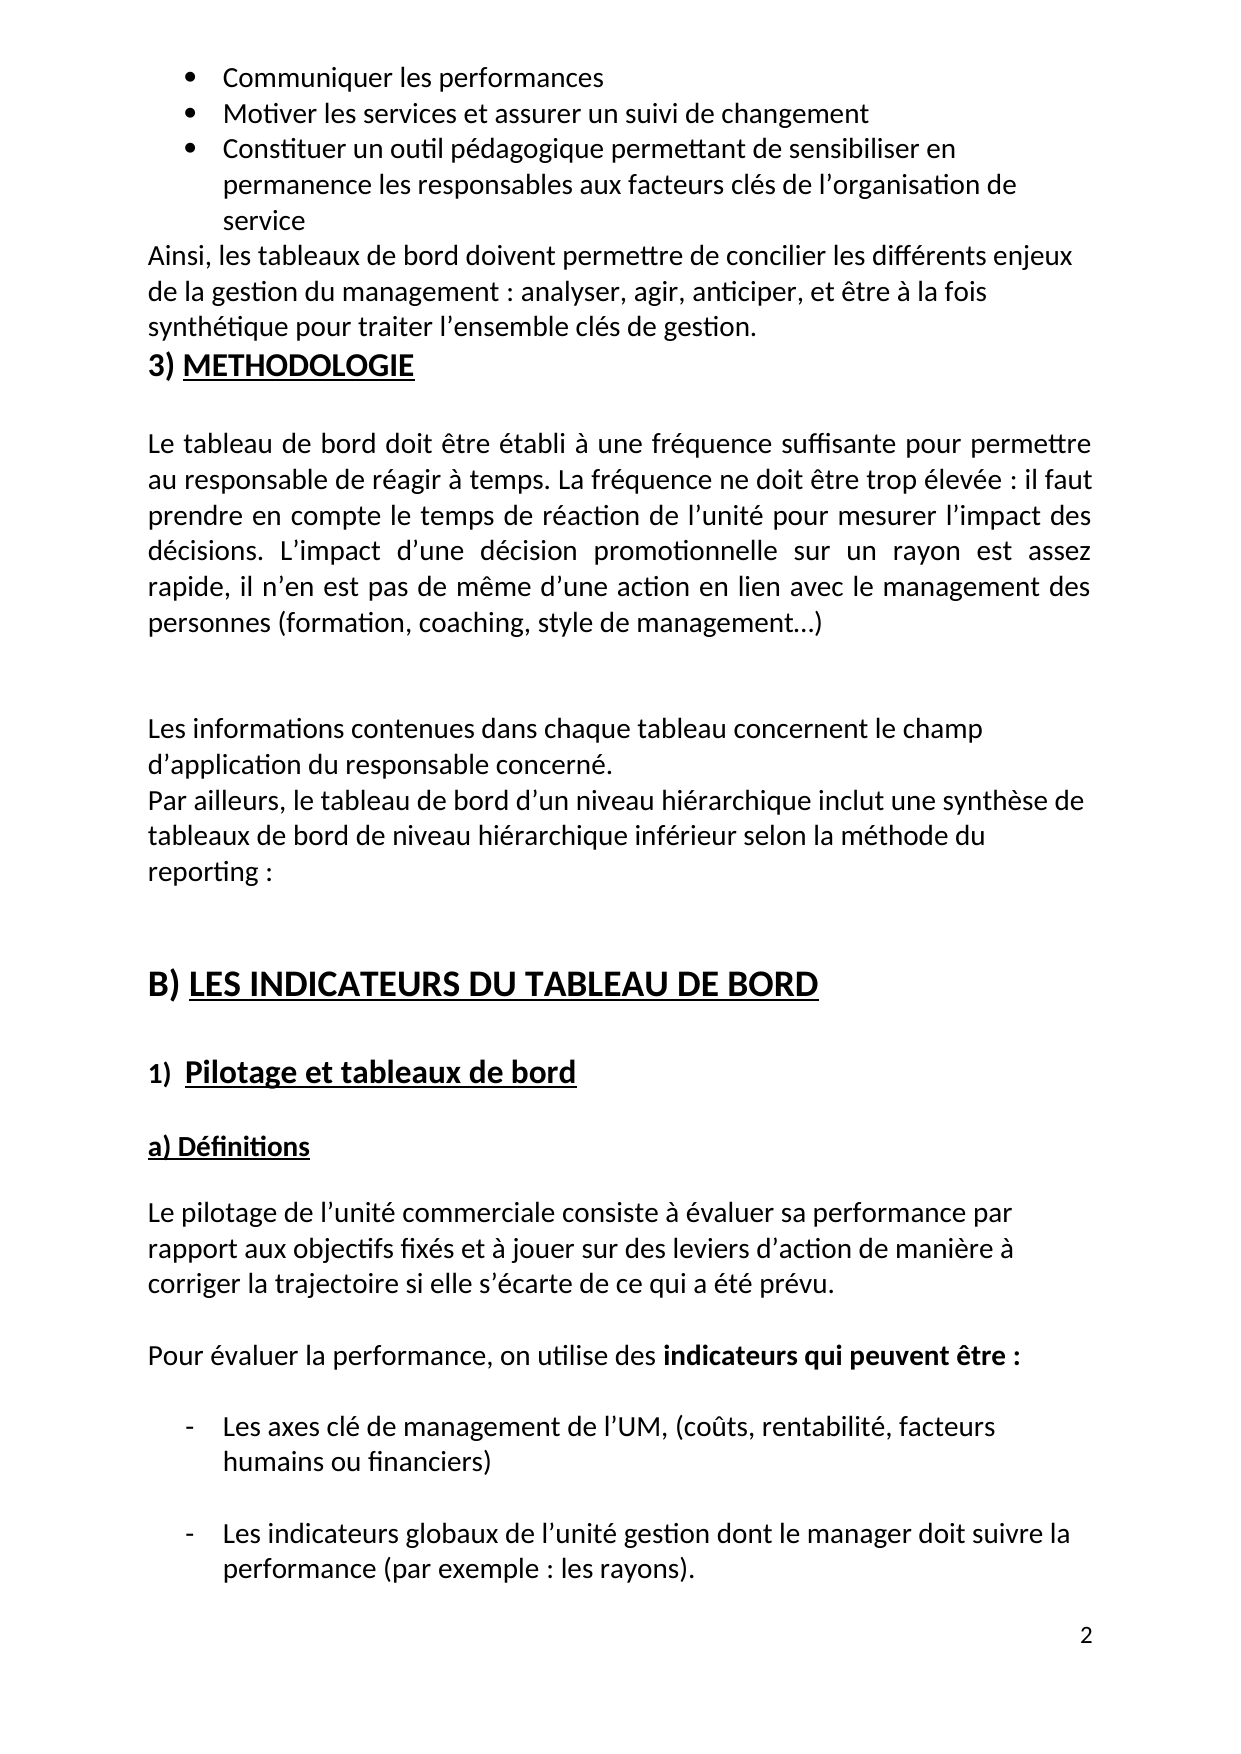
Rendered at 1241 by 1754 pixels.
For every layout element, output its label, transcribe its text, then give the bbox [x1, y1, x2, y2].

list Motiver les services et assurer un suivi de changement [185, 95, 1092, 130]
text Ainsi, les tableaux de bord doivent permettre de concilier les différents enjeux de la gestion du management : analyser, agir, anticiper, et être à la fois synthétique pour traiter l’ensemble clés de gestion. [148, 237, 1092, 344]
text 1) Pilotage et tableaux de bord [148, 1052, 1092, 1092]
list Les axes clé de management de l’UM, (coûts, rentabilité, facteurs humains ou financiers) [185, 1408, 1092, 1479]
text 3) METHODOLOGIE [148, 344, 1092, 385]
list Constituer un outil pédagogique permettant de sensibiliser en permanence les responsables aux facteurs clés de l’organisation de service [185, 130, 1092, 237]
text Le tableau de bord doit être établi à une fréquence suffisante pour permettre au responsable de réagir à temps. La fréquence ne doit être trop élevée : il faut prendre en compte le temps de réaction de l’unité pour mesurer l’impact des décisions. L’impact d’une décision promotionnelle sur un rayon est assez rapide, il n’en est pas de même d’une action en lien avec le management des personnes (formation, coaching, style de management…) [148, 426, 1092, 639]
list Les indicateurs globaux de l’unité gestion dont le manager doit suivre la performance (par exemple : les rayons). [185, 1515, 1092, 1586]
list Communiquer les performances [185, 59, 1092, 95]
text Par ailleurs, le tableau de bord d’un niveau hiérarchique inclut une synthèse de tableaux de bord de niveau hiérarchique inférieur selon la méthode du reporting : [148, 782, 1092, 889]
text Les informations contenues dans chaque tableau concernent le champ d’application du responsable concerné. [148, 711, 1092, 782]
text Le pilotage de l’unité commerciale consiste à évaluer sa performance par rapport aux objectifs fixés et à jouer sur des leviers d’action de manière à corriger la trajectoire si elle s’écarte de ce qui a été prévu. [148, 1194, 1092, 1301]
text Pour évaluer la performance, on utilise des indicateurs qui peuvent être : [148, 1337, 1092, 1372]
text B) LES INDICATEURS DU TABLEAU DE BORD [148, 960, 1092, 1006]
text a) Définitions [148, 1128, 1092, 1163]
